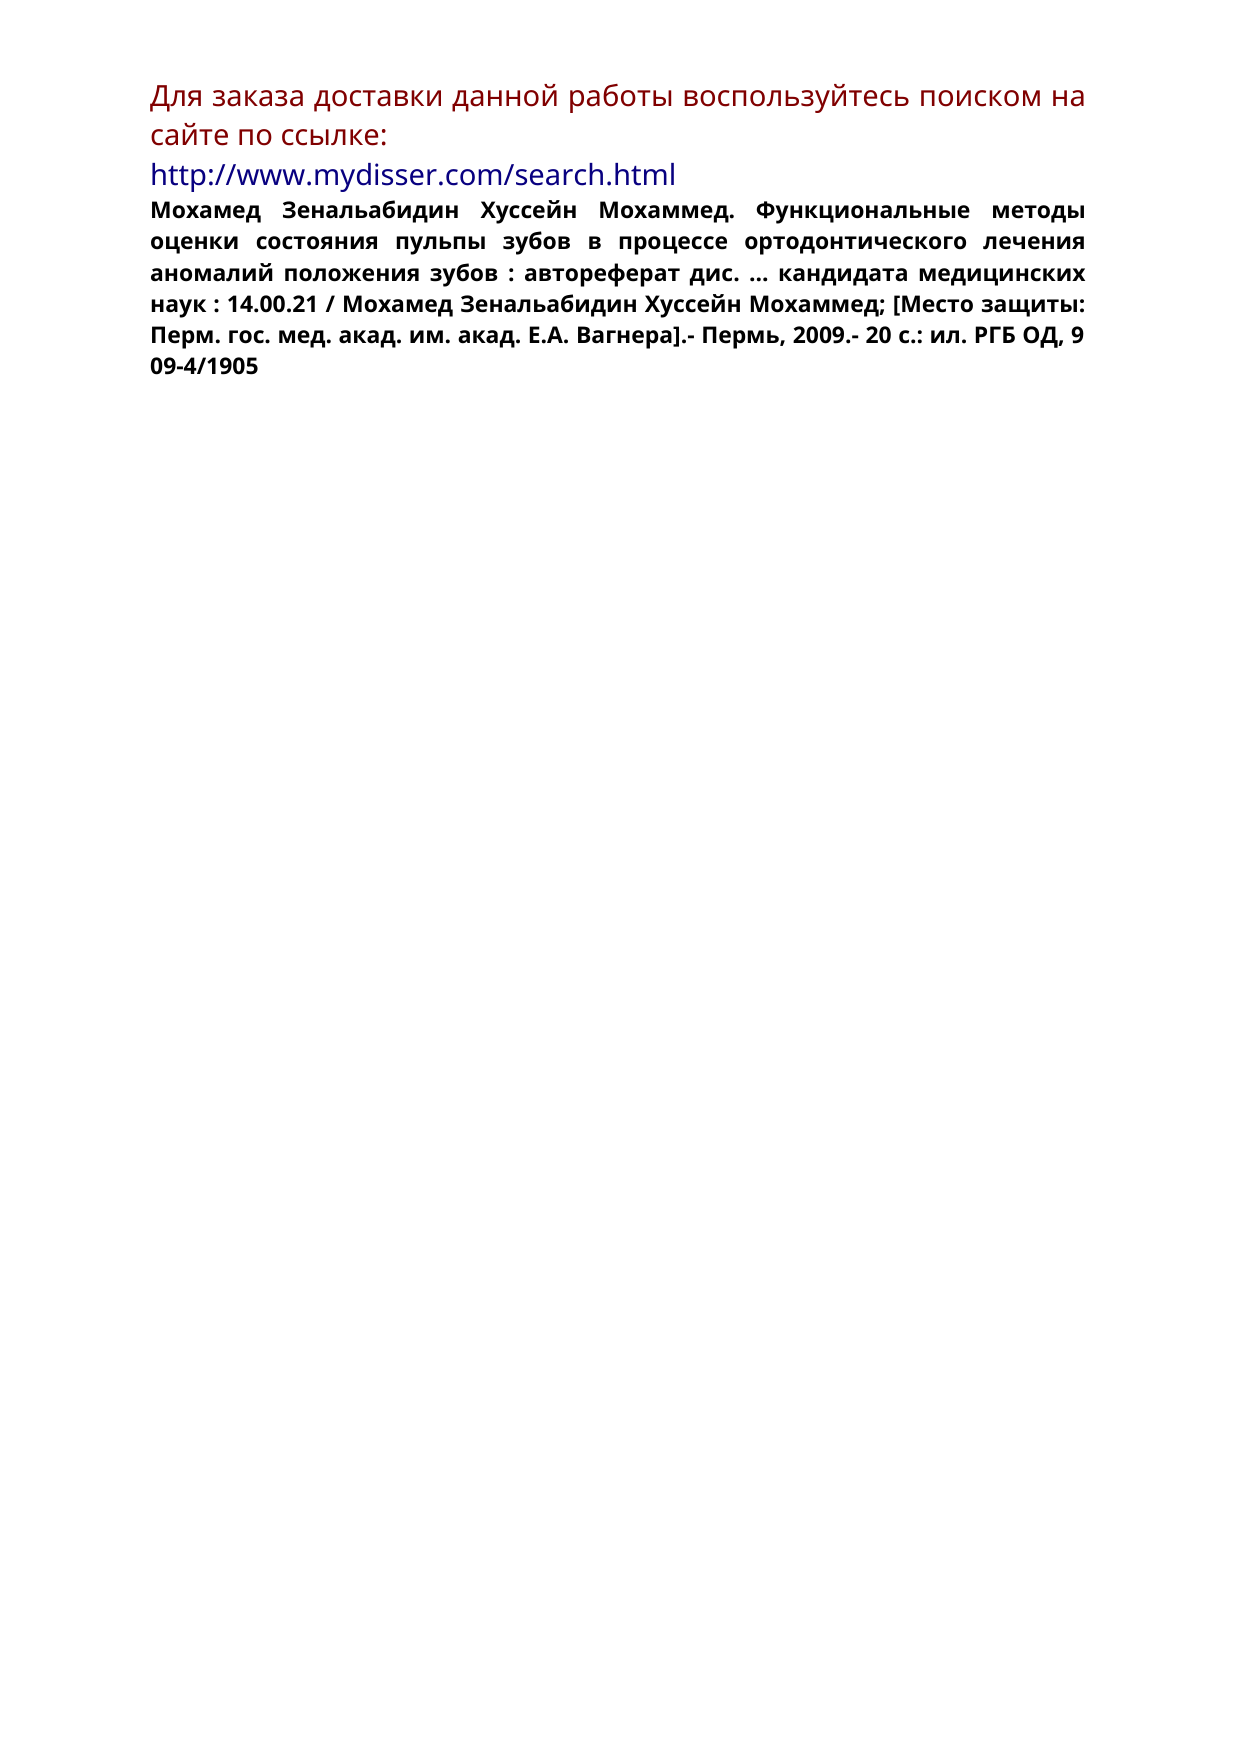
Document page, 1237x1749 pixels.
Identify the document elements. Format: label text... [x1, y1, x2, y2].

text Мохамед Зенальабидин Хуссейн Мохаммед. Функциональные методы оценки состояния пульпы зубов в процессе ортодонтического лечения аномалий положения зубов : автореферат дис. ... кандидата медицинских наук : 14.00.21 / Мохамед Зенальабидин Хуссейн Мохаммед; [Место защиты: Перм. гос. мед. акад. им. акад. Е.А. Вагнера].- Пермь, 2009.- 20 с.: ил. РГБ ОД, 9 09-4/1905 [150, 194, 1086, 382]
